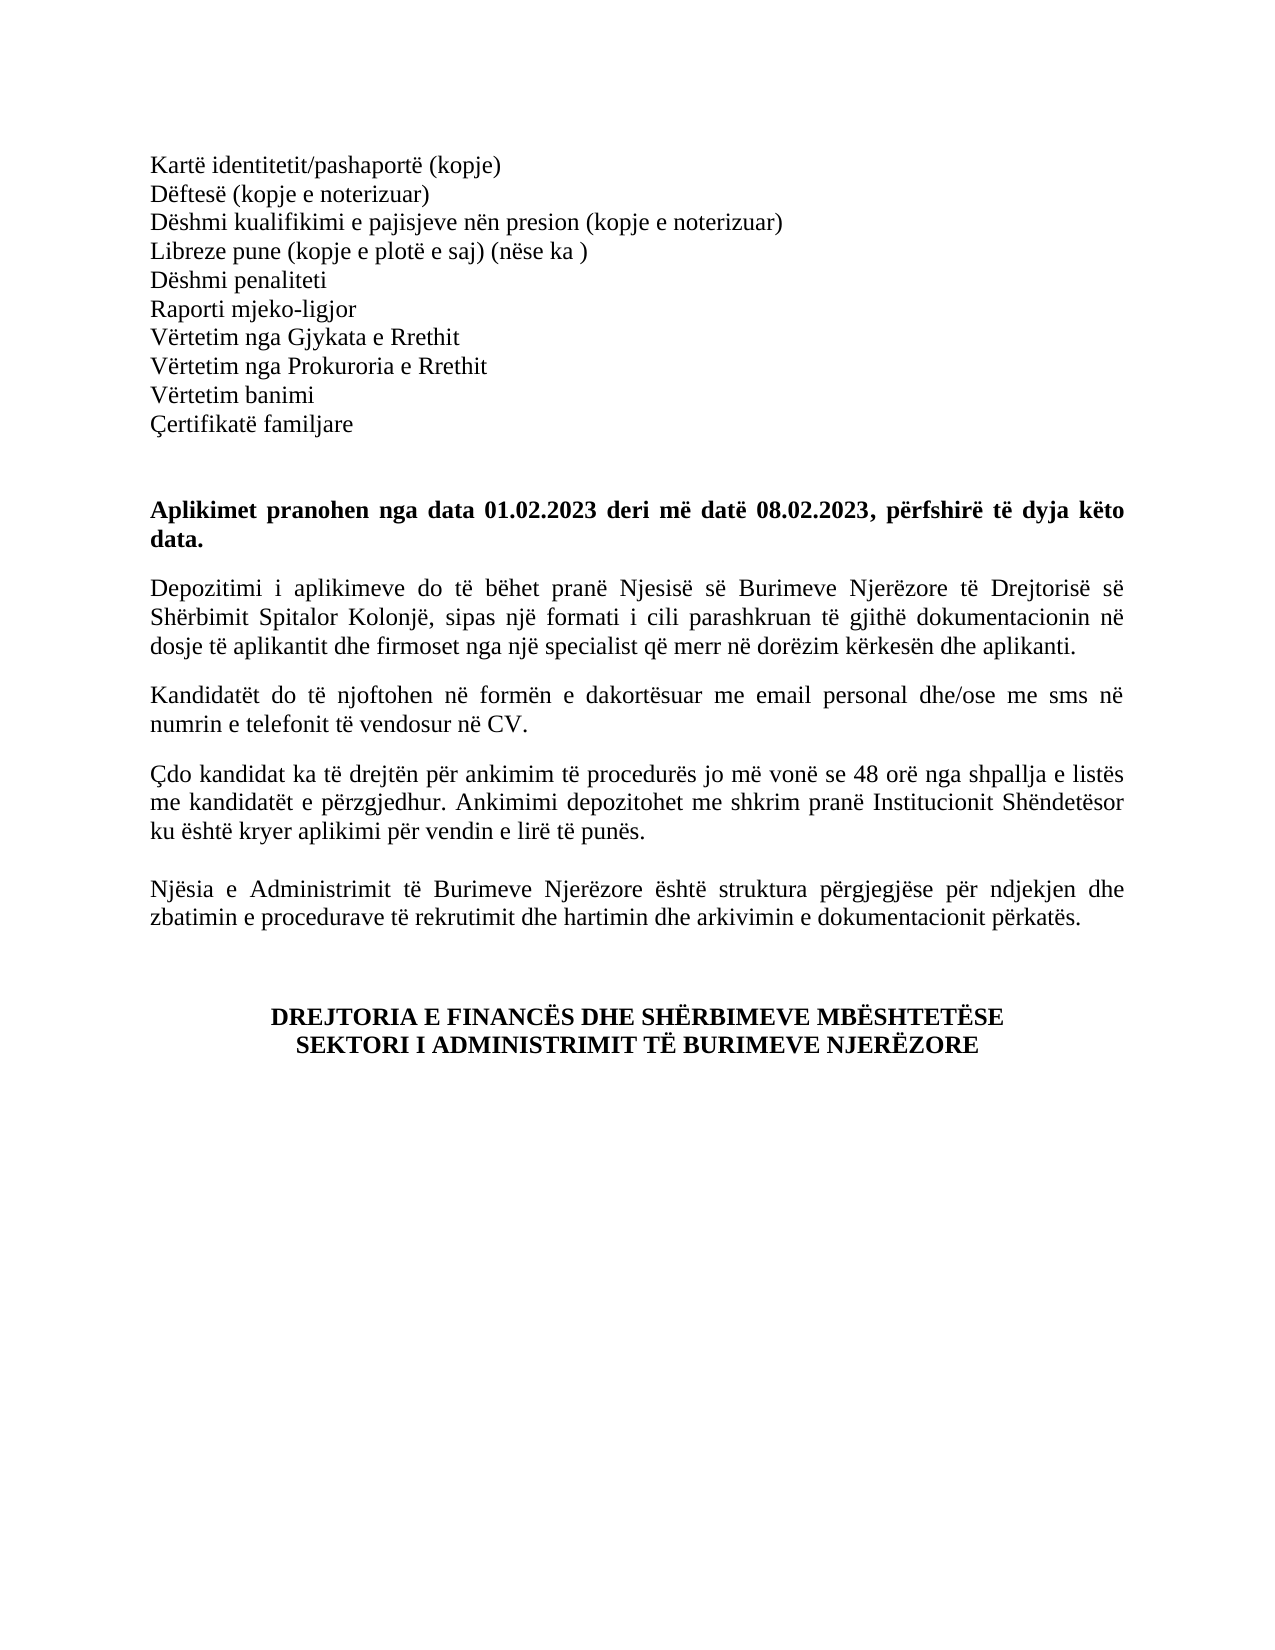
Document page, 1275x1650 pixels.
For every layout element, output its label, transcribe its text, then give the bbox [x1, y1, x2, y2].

text Raporti mjeko-ligjor [150, 294, 1125, 322]
text Dëftesë (kopje e noterizuar) [150, 179, 1125, 207]
text Aplikimet pranohen nga data 01.02.2023 deri më datë 08.02.2023, përfshirë të dyja këto data. [150, 495, 1125, 552]
text Vërtetim banimi [150, 380, 1125, 409]
text Libreze pune (kopje e plotë e saj) (nëse ka ) [150, 236, 1125, 265]
text SEKTORI I ADMINISTRIMIT TË BURIMEVE NJERËZORE [150, 1030, 1125, 1059]
text Çdo kandidat ka të drejtën për ankimim të procedurës jo më vonë se 48 orë nga shpallja e listës me kandidatët e përzgjedhur. Ankimimi depozitohet me shkrim pranë Institucionit Shëndetësor ku është kryer aplikimi për vendin e lirë të punës. [150, 759, 1125, 845]
text Kartë identitetit/pashaportë (kopje) [150, 150, 1125, 179]
text Vërtetim nga Gjykata e Rrethit [150, 322, 1125, 351]
text Njësia e Administrimit të Burimeve Njerëzore është struktura përgjegjëse për ndjekjen dhe zbatimin e procedurave të rekrutimit dhe hartimin dhe arkivimin e dokumentacionit përkatës. [150, 874, 1125, 931]
text Dëshmi kualifikimi e pajisjeve nën presion (kopje e noterizuar) [150, 207, 1125, 236]
text Kandidatët do të njoftohen në formën e dakortësuar me email personal dhe/ose me sms në numrin e telefonit të vendosur në CV. [150, 680, 1125, 738]
text Dëshmi penaliteti [150, 265, 1125, 294]
text DREJTORIA E FINANCËS DHE SHËRBIMEVE MBËSHTETËSE [150, 1002, 1125, 1030]
text Depozitimi i aplikimeve do të bëhet pranë Njesisë së Burimeve Njerëzore të Drejtorisë së Shërbimit Spitalor Kolonjë, sipas një formati i cili parashkruan të gjithë dokumentacionin në dosje të aplikantit dhe firmoset nga një specialist që merr në dorëzim kërkesën dhe aplikanti. [150, 573, 1125, 659]
text Çertifikatë familjare [150, 409, 1125, 437]
text Vërtetim nga Prokuroria e Rrethit [150, 351, 1125, 380]
